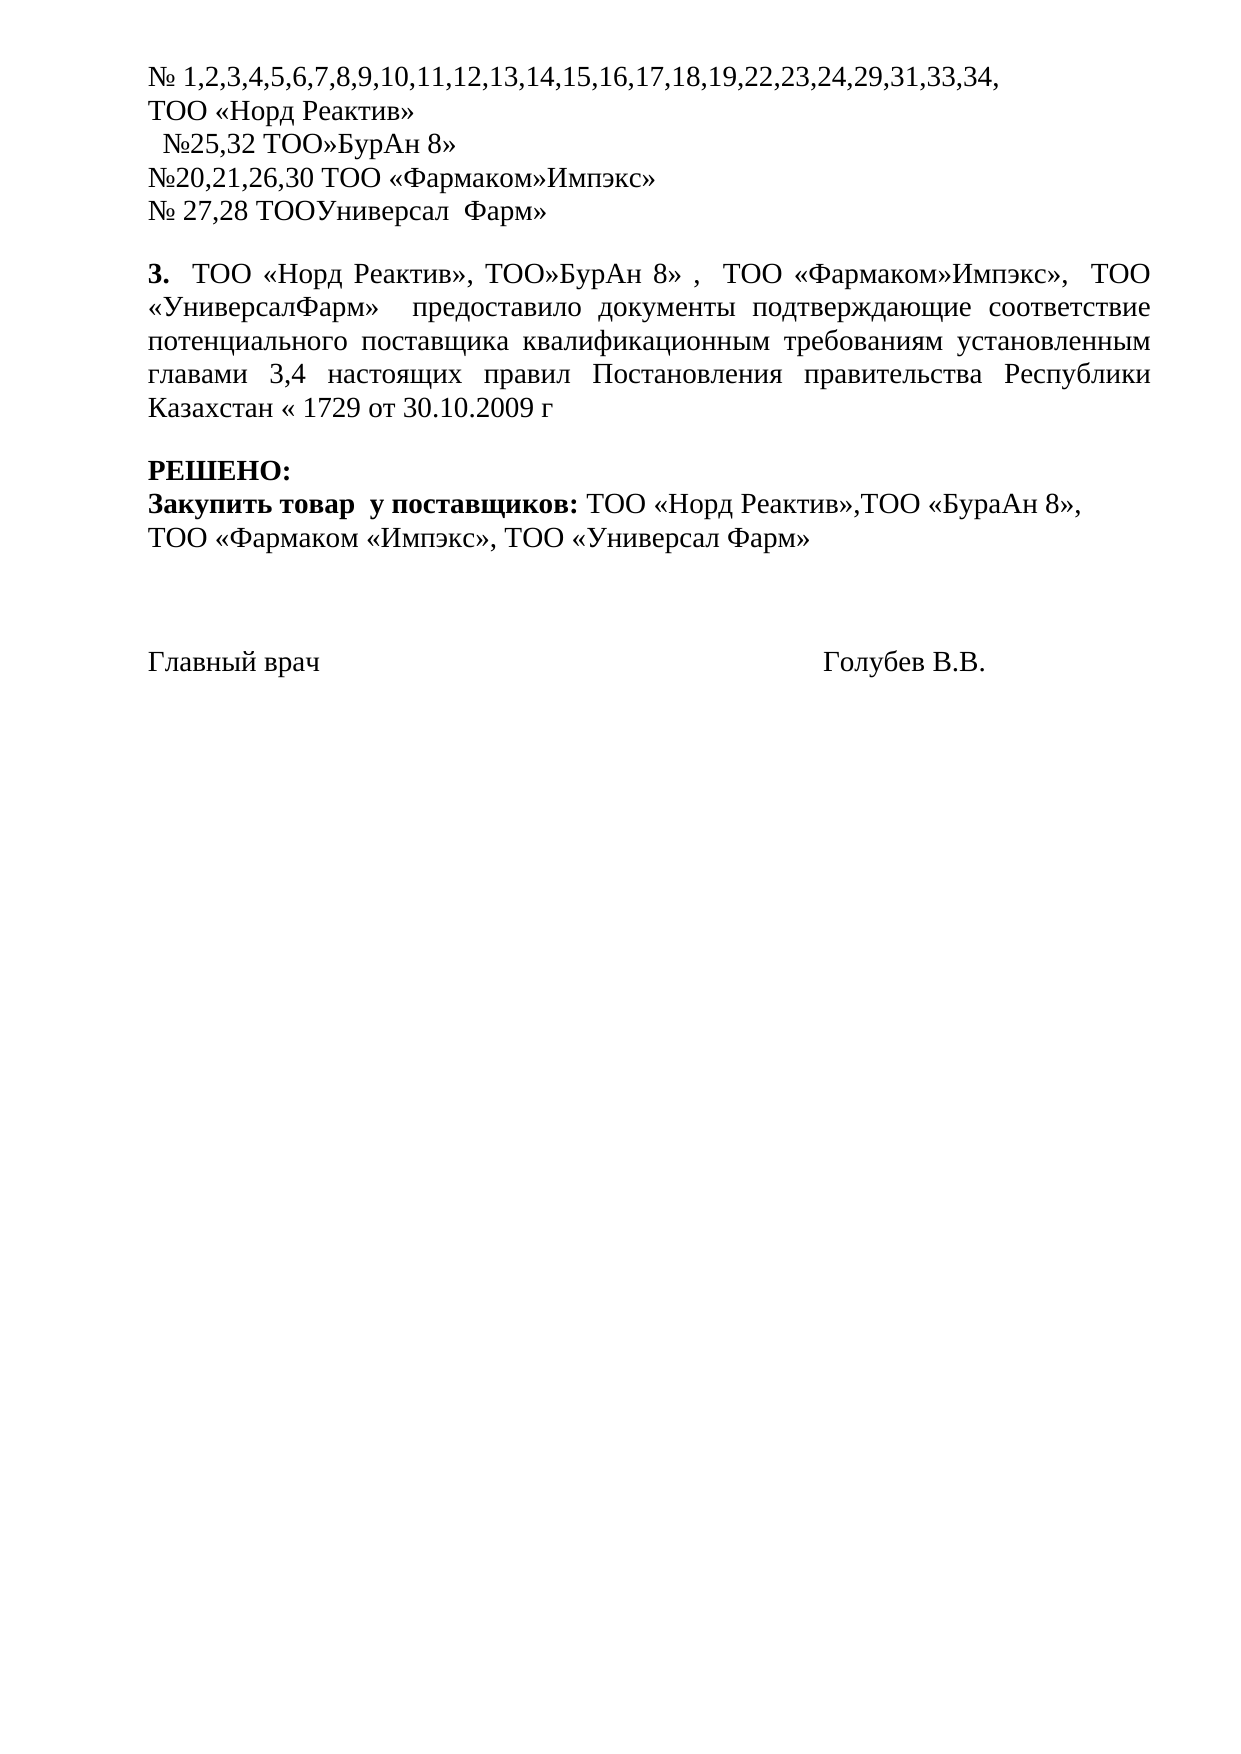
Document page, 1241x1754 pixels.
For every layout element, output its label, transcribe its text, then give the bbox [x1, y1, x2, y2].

text 3. ТОО «Норд Реактив», ТОО»БурАн 8» , ТОО «Фармаком»Импэкс», ТОО «УниверсалФарм» предоставило документы подтверждающие соответствие потенциального поставщика квалификационным требованиям установленным главами 3,4 настоящих правил Постановления правительства Республики Казахстан « 1729 от 30.10.2009 г [148, 256, 1152, 424]
text Закупить товар у поставщиков: ТОО «Норд Реактив»,ТОО «БураАн 8», ТОО «Фармаком «Импэкс», ТОО «Универсал Фарм» [148, 486, 1153, 553]
text №25,32 ТОО»БурАн 8» [148, 126, 1153, 160]
text Главный врач Голубев В.В. [148, 644, 1153, 678]
text № 27,28 ТООУниверсал Фарм» [148, 193, 1153, 227]
text № 1,2,3,4,5,6,7,8,9,10,11,12,13,14,15,16,17,18,19,22,23,24,29,31,33,34, [148, 59, 1153, 93]
text РЕШЕНО: [148, 453, 1152, 486]
text ТОО «Норд Реактив» [148, 93, 1153, 126]
text №20,21,26,30 ТОО «Фармаком»Импэкс» [148, 160, 1153, 193]
